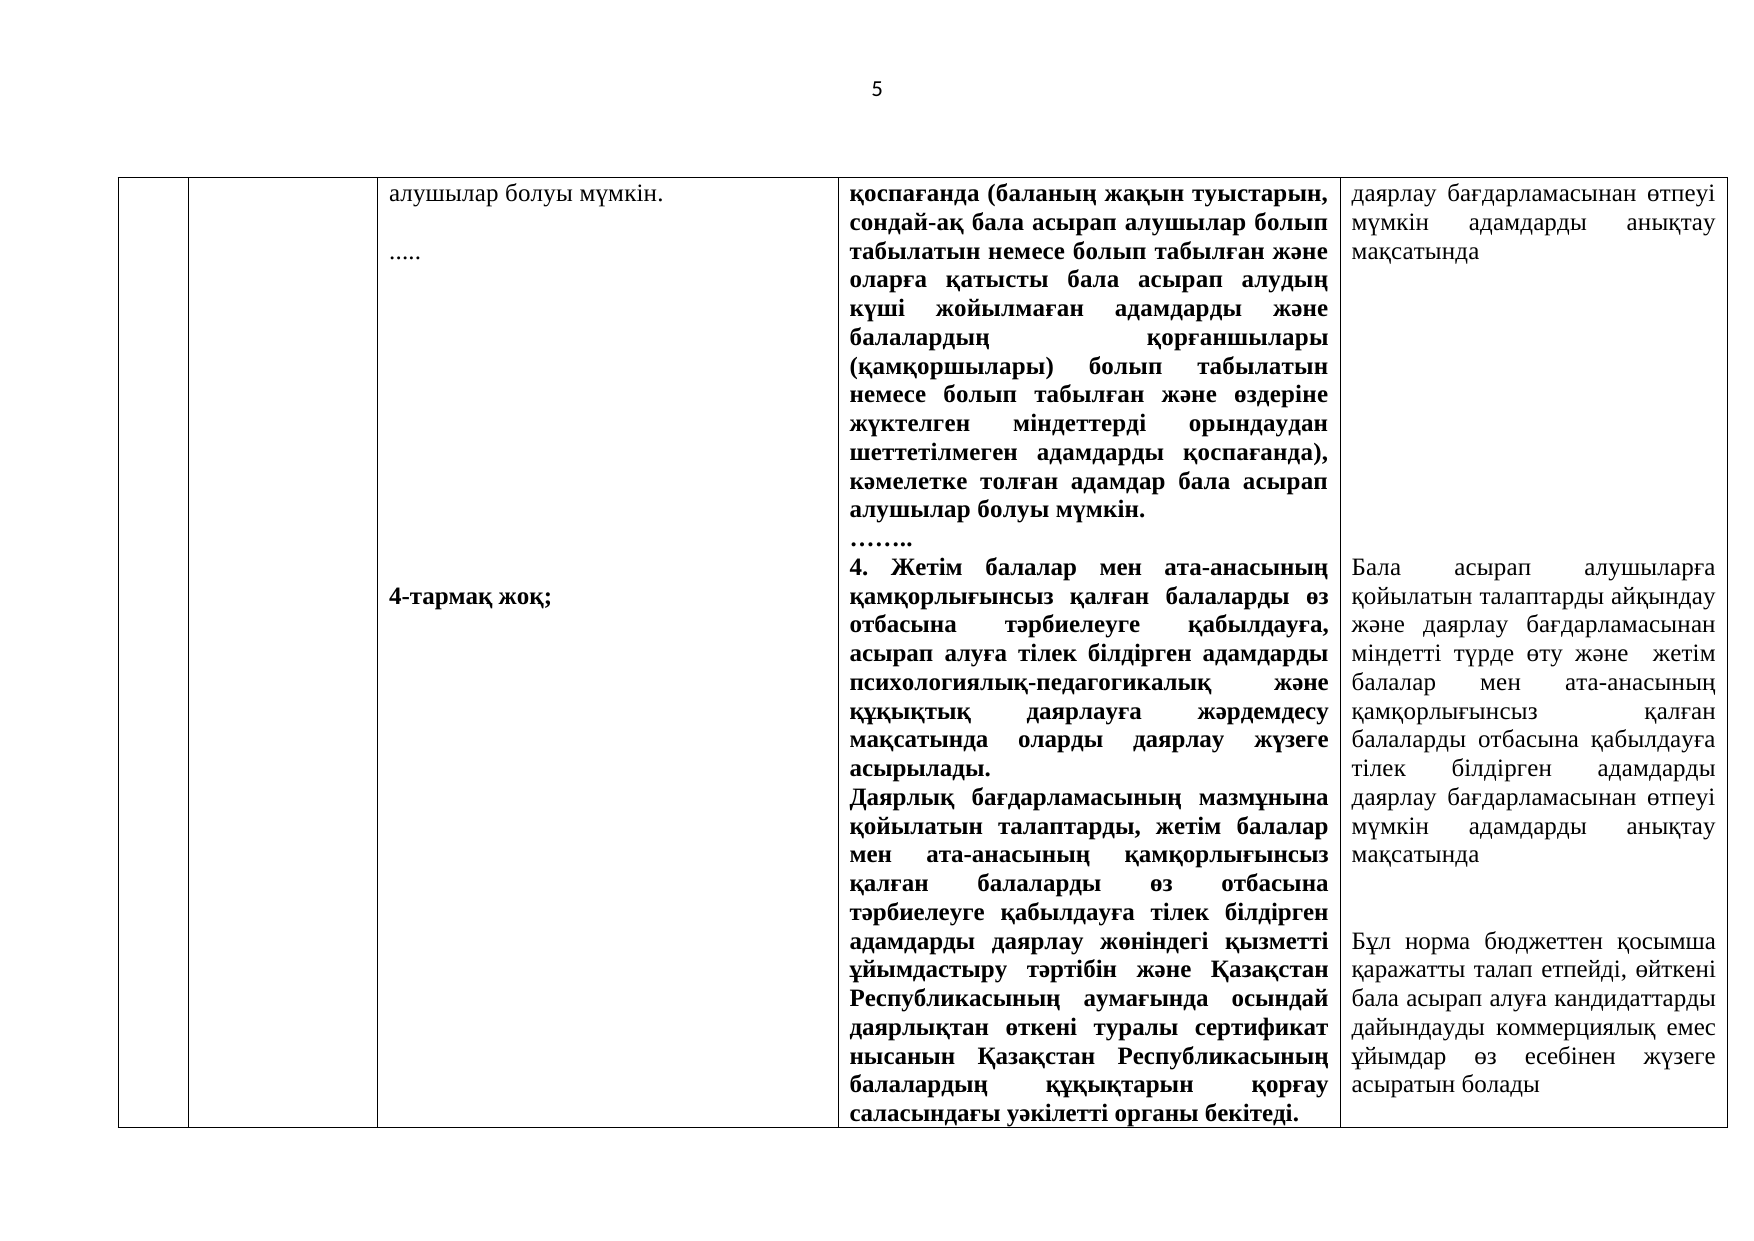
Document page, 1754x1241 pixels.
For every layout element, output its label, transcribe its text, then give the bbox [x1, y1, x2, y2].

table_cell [378, 178, 838, 1127]
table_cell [189, 178, 377, 1127]
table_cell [1341, 178, 1727, 1127]
table_cell [119, 178, 188, 1127]
